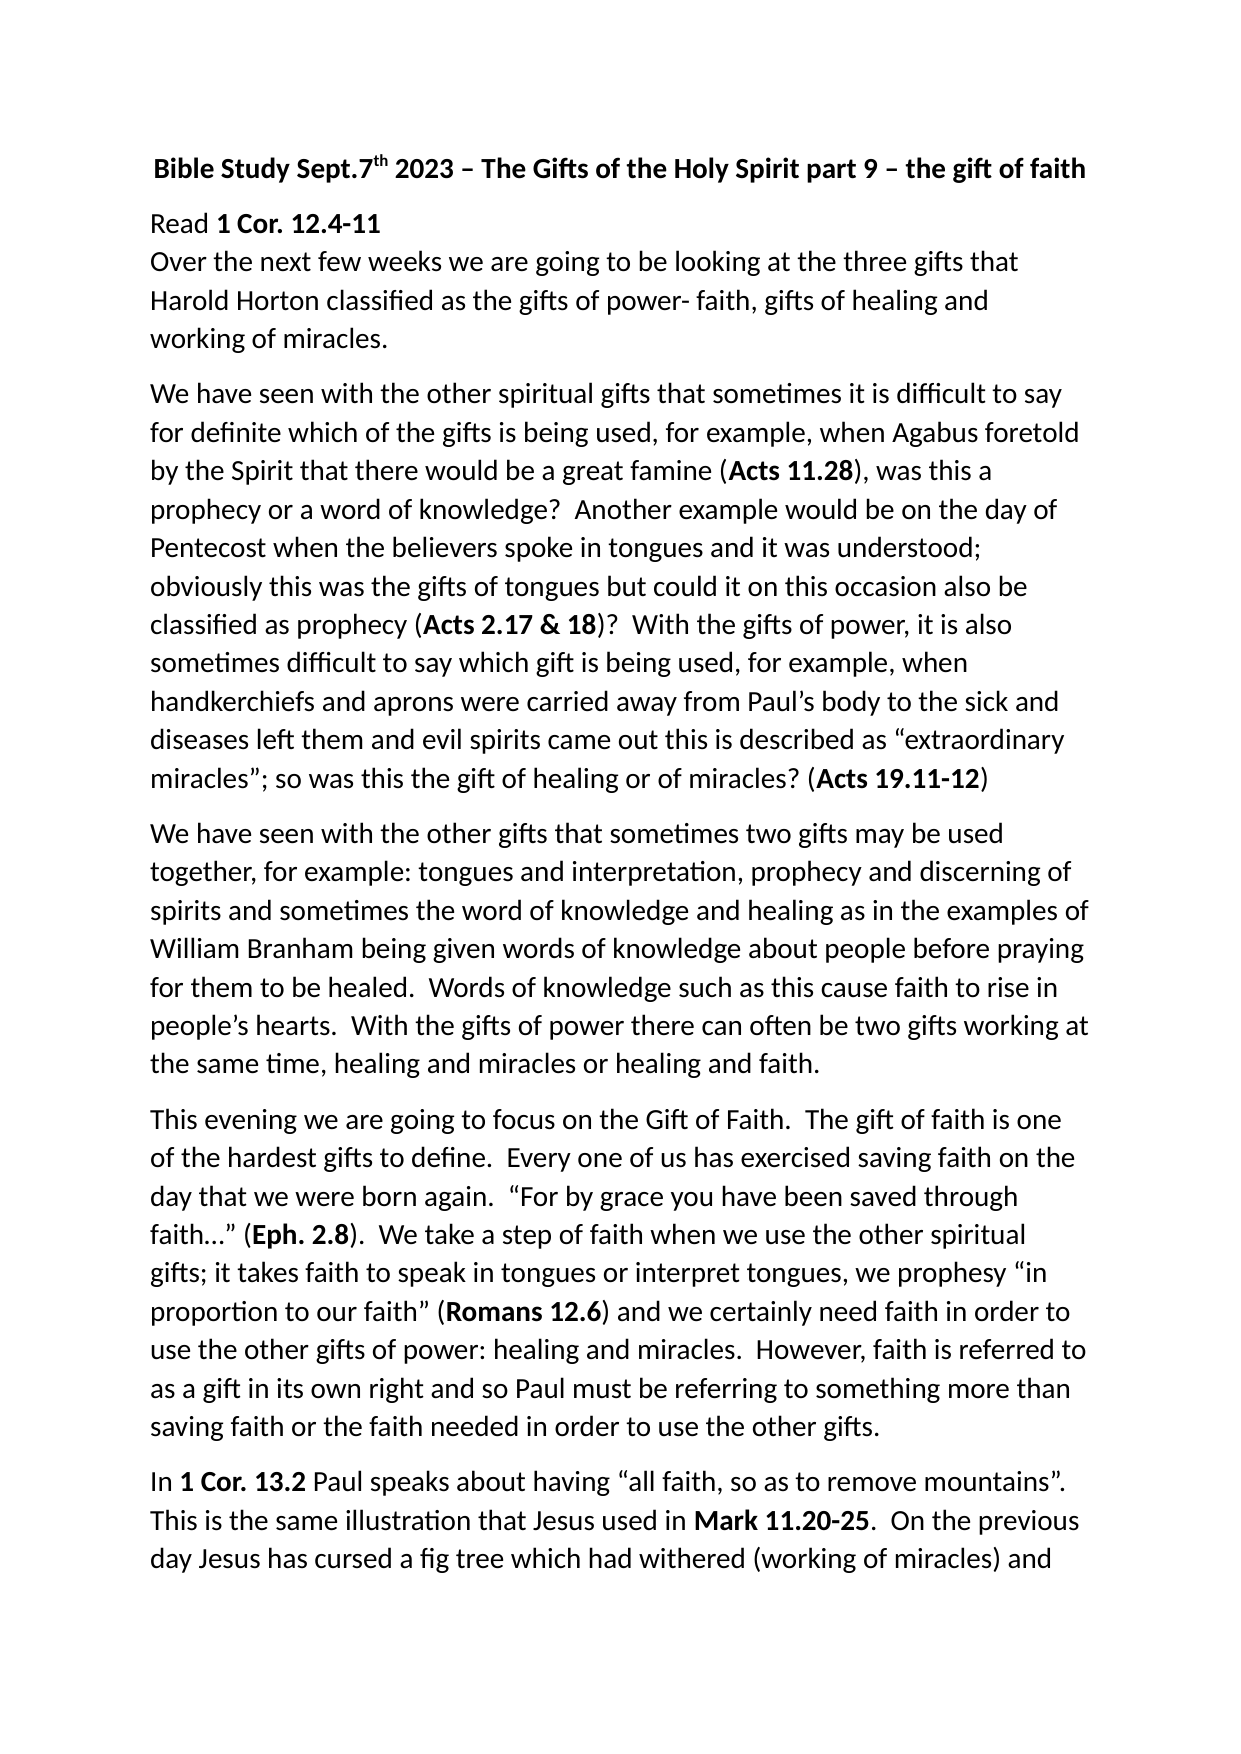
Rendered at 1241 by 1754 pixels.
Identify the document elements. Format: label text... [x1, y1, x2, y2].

text Bible Study Sept.7th 2023 – The Gifts of the Holy Spirit part 9 – the gift of faith [150, 150, 1090, 186]
text We have seen with the other spiritual gifts that sometimes it is difficult to say for definite which of the gifts is being used, for example, when Agabus foretold by the Spirit that there would be a great famine (Acts 11.28), was this a prophecy or a word of knowledge? Another example would be on the day of Pentecost when the believers spoke in tongues and it was understood; obviously this was the gifts of tongues but could it on this occasion also be classified as prophecy (Acts 2.17 & 18)? With the gifts of power, it is also sometimes difficult to say which gift is being used, for example, when handkerchiefs and aprons were carried away from Paul’s body to the sick and diseases left them and evil spirits came out this is described as “extraordinary miracles”; so was this the gift of healing or of miracles? (Acts 19.11-12) [150, 376, 1090, 796]
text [150, 1463, 1090, 1576]
text This evening we are going to focus on the Gift of Faith. The gift of faith is one of the hardest gifts to define. Every one of us has exercised saving faith on the day that we were born again. “For by grace you have been saved through faith…” (Eph. 2.8). We take a step of faith when we use the other spiritual gifts; it takes faith to speak in tongues or interpret tongues, we prophesy “in proportion to our faith” (Romans 12.6) and we certainly need faith in order to use the other gifts of power: healing and miracles. However, faith is referred to as a gift in its own right and so Paul must be referring to something more than saving faith or the faith needed in order to use the other gifts. [150, 1101, 1090, 1444]
text Read 1 Cor. 12.4-11 Over the next few weeks we are going to be looking at the three gifts that Harold Horton classified as the gifts of power- faith, gifts of healing and working of miracles. [150, 205, 1090, 356]
text We have seen with the other gifts that sometimes two gifts may be used together, for example: tongues and interpretation, prophecy and discerning of spirits and sometimes the word of knowledge and healing as in the examples of William Branham being given words of knowledge about people before praying for them to be healed. Words of knowledge such as this cause faith to rise in people’s hearts. With the gifts of power there can often be two gifts working at the same time, healing and miracles or healing and faith. [150, 815, 1090, 1081]
